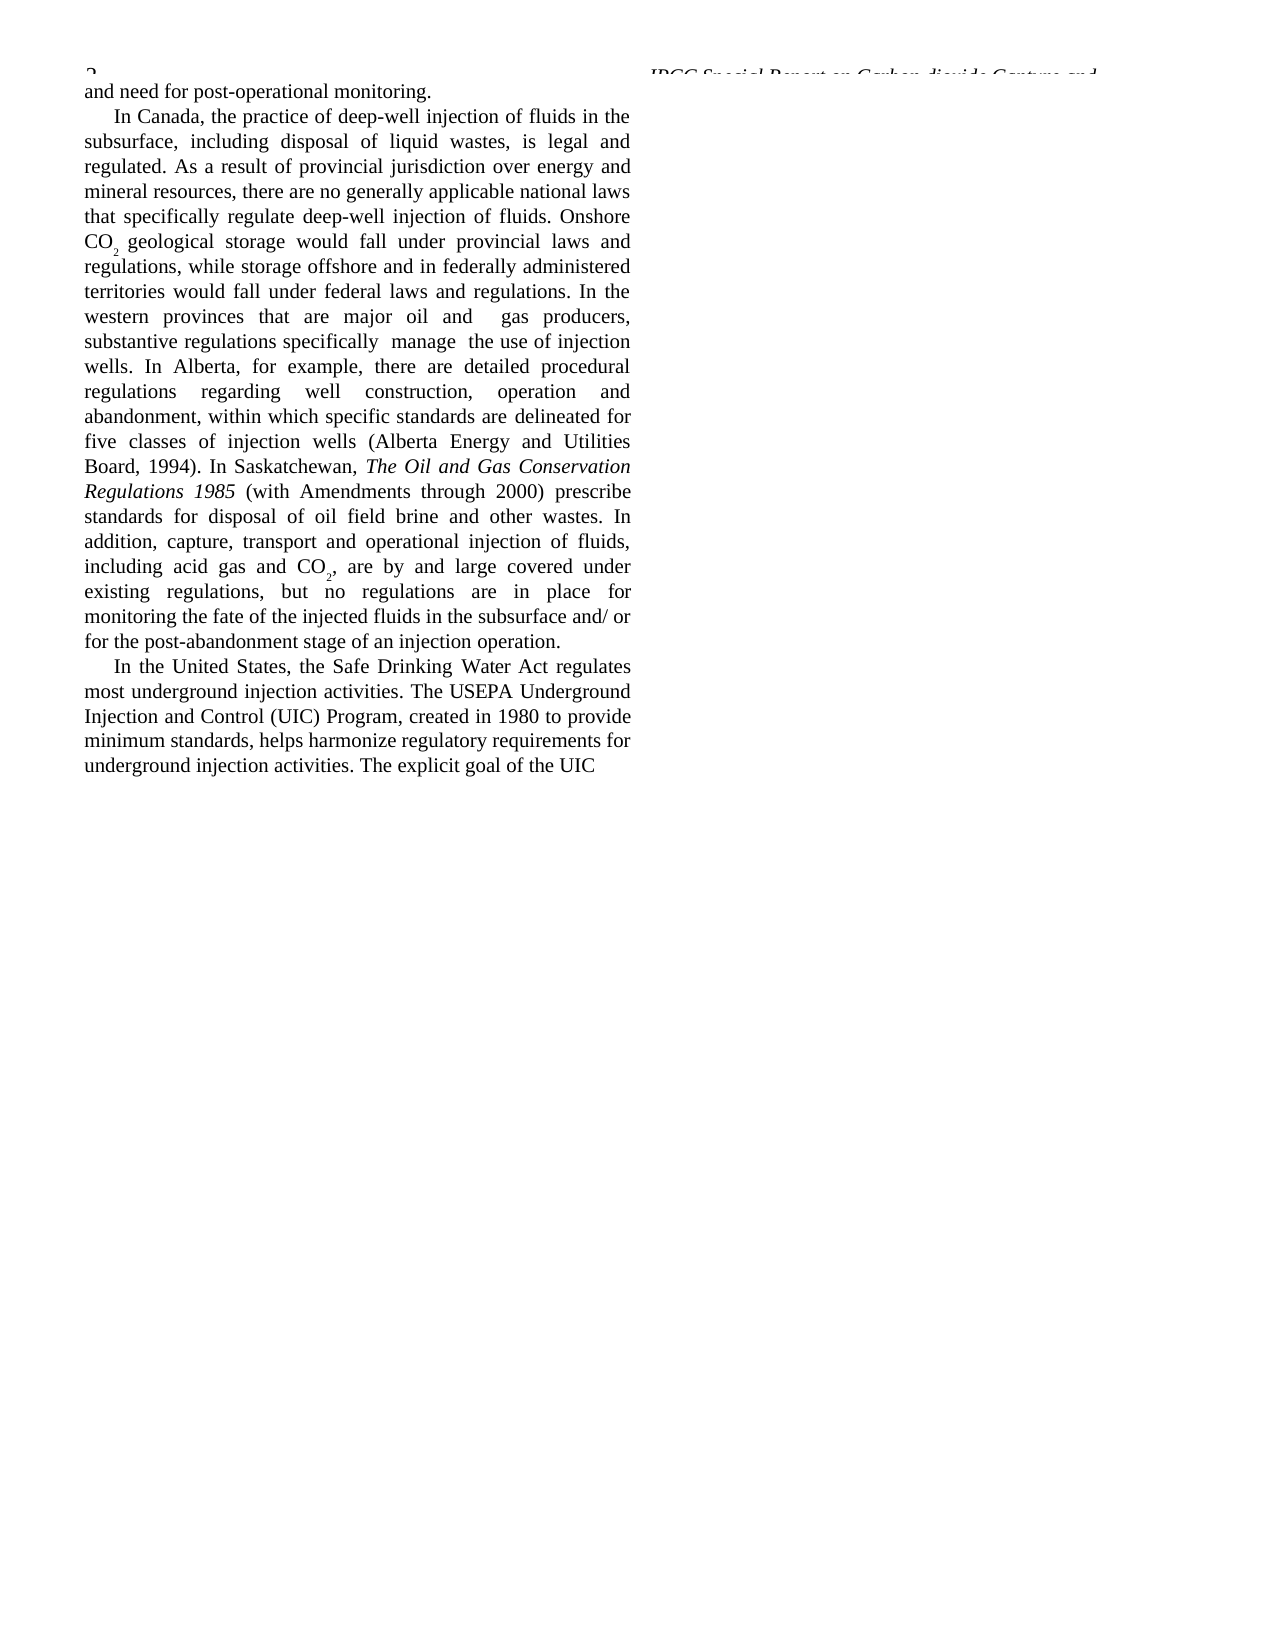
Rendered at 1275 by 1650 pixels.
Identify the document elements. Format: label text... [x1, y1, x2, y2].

text In the United States, the Safe Drinking Water Act regulates most underground injection activities. The USEPA Underground Injection and Control (UIC) Program, created in 1980 to provide minimum standards, helps harmonize regulatory requirements for underground injection activities. The explicit goal of the UIC [84, 654, 631, 777]
text In Canada, the practice of deep-well injection of fluids in the subsurface, including disposal of liquid wastes, is legal and regulated. As a result of provincial jurisdiction over energy and mineral resources, there are no generally applicable national laws that specifically regulate deep-well injection of fluids. Onshore CO2 geological storage would fall under provincial laws and regulations, while storage offshore and in federally administered territories would fall under federal laws and regulations. In the western provinces that are major oil and gas producers, substantive regulations specifically manage the use of injection wells. In Alberta, for example, there are detailed procedural regulations regarding well construction, operation and abandonment, within which specific standards are delineated for five classes of injection wells (Alberta Energy and Utilities Board, 1994). In Saskatchewan, The Oil and Gas Conservation Regulations 1985 (with Amendments through 2000) prescribe standards for disposal of oil field brine and other wastes. In addition, capture, transport and operational injection of fluids, including acid gas and CO2, are by and large covered under existing regulations, but no regulations are in place for monitoring the fate of the injected fluids in the subsurface and/ or for the post-abandonment stage of an injection operation. [84, 104, 631, 654]
text and need for post-operational monitoring. [84, 79, 645, 103]
